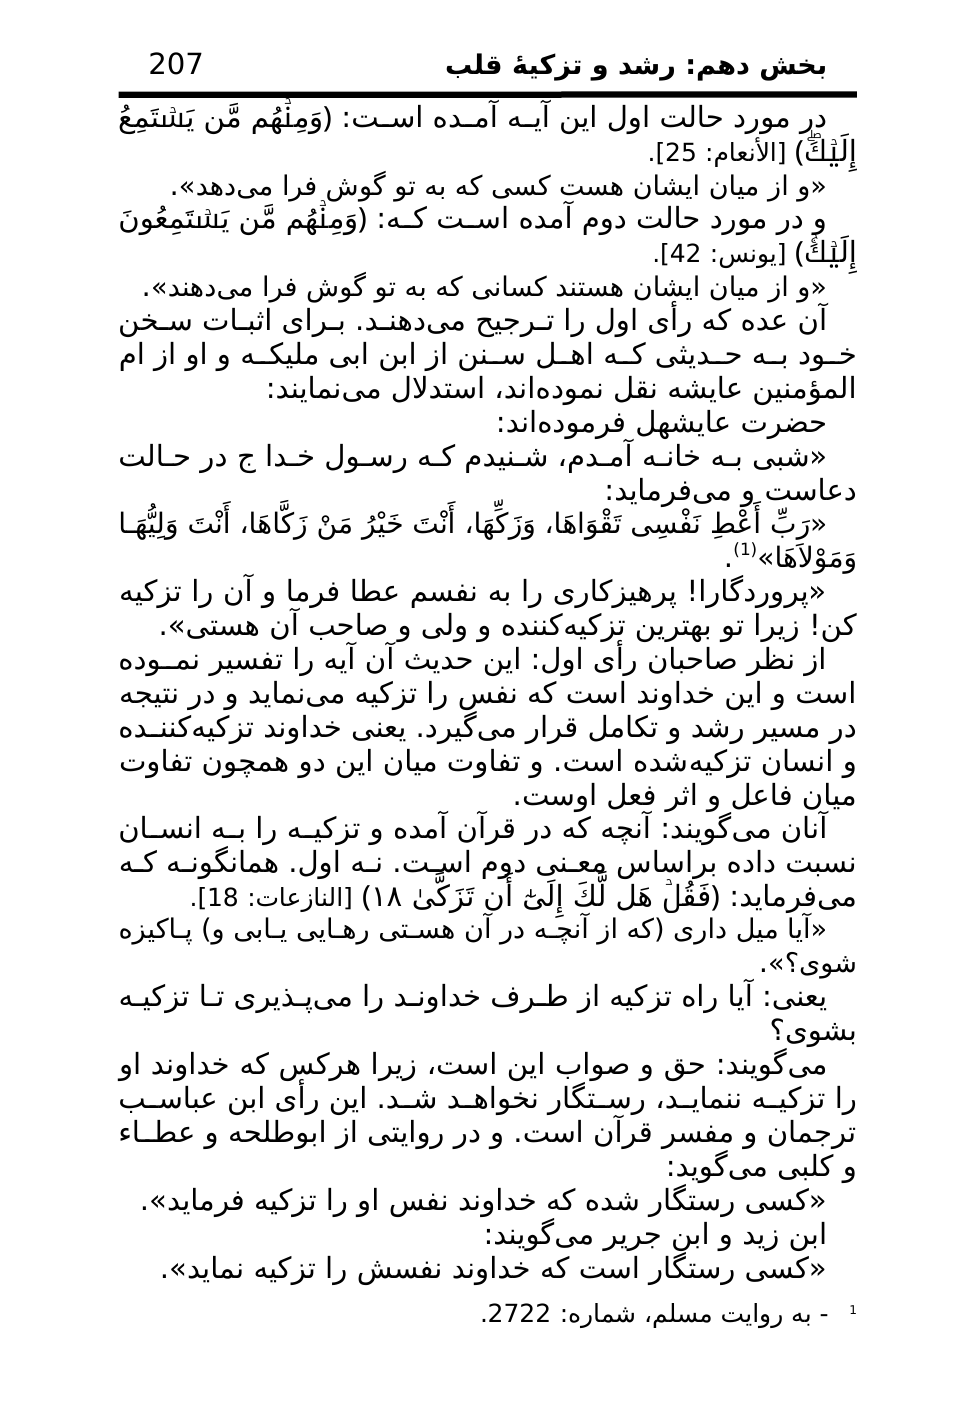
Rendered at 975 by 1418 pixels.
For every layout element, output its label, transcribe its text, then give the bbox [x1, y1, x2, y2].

text از نظر صاحبان رأی اول: این حدیث آن آیه را تفسیر نموده است و این خداوند است که نفس را تزکیه می‌نماید و در نتیجه در مسیر رشد و تکامل قرار می‌گیرد. یعنی خداوند تزکیه‌کننده و انسان تزکیه‌شده است. و تفاوت میان این دو همچون تفاوت میان فاعل و اثر فعل اوست. [118, 642, 857, 812]
text در مورد حالت اول این آیه آمده است: ﴿وَمِنۡهُم مَّن يَسۡتَمِعُ إِلَيۡكَۖ﴾ [الأنعام: 25]. [118, 100, 857, 168]
text «رَبِّ أَعْطِ نَفْسِى تَقْوَاهَا، وَزَكِّهَا، أَنْتَ خَيْرُ مَنْ زَكَّاهَا، أَنْتَ وَلِيُّهَا وَمَوْلاَهَا»(). [118, 507, 857, 574]
text «کسی رستگار شده که خداوند نفس او را تزکیه فرماید». [118, 1183, 857, 1217]
text «آیا میل داری (که از آنچه در آن هستی رهایی یابی و) پاکیزه شوی؟». [118, 914, 857, 979]
text «کسی رستگار است که خداوند نفسش را تزکیه نماید». [118, 1251, 857, 1285]
text «و از میان ایشان هست کسی که به تو گوش فرا می‌دهد». [118, 168, 857, 202]
text می‌گویند: حق و صواب این است، زیرا هرکس که خداوند او را تزکیه ننماید، رستگار نخواهد شد. این رأی ابن عباسب ترجمان و مفسر قرآن است. و در روایتی از ابوطلحه و عطاء و کلبی می‌گوید: [118, 1047, 857, 1183]
text «پروردگارا! پرهیزکاری را به نفسم عطا فرما و آن را تزکیه کن! زیرا تو بهترین تزکیه‌کننده و ولی و صاحب آن هستی». [118, 574, 857, 642]
text آنان می‌گویند: آنچه که در قرآن آمده و تزکیه را به انسان نسبت داده براساس معنی دوم است. نه اول. همانگونه که می‌فرماید: ﴿فَقُلۡ هَل لَّكَ إِلَىٰٓ أَن تَزَكَّىٰ ١٨﴾ [النازعات: 18]. [118, 812, 857, 914]
text و در مورد حالت دوم آمده است که: ﴿وَمِنۡهُم مَّن يَسۡتَمِعُونَ إِلَيۡكَۚ﴾ [یونس: 42]. [118, 202, 857, 270]
text «شبی به خانه آمدم، شنیدم که رسول خدا ج در حالت دعاست و می‌فرماید: [118, 439, 857, 507]
text آن عده که رأی اول را ترجیح می‌دهند. برای اثبات سخن خود به حدیثی که اهل سنن از ابن ابی ملیکه و او از ام المؤمنین عایشه نقل نموده‌اند، استدلال می‌نمایند: [118, 304, 857, 406]
text حضرت عایشهل فرموده‌اند: [118, 406, 857, 439]
text یعنی: آیا راه تزکیه از طرف خداوند را می‌پذیری تا تزکیه بشوی؟ [118, 979, 857, 1047]
text «و از میان ایشان هستند کسانی که به تو گوش فرا می‌دهند». [118, 270, 857, 304]
text ابن زید و ابن جریر می‌گویند: [118, 1217, 857, 1251]
